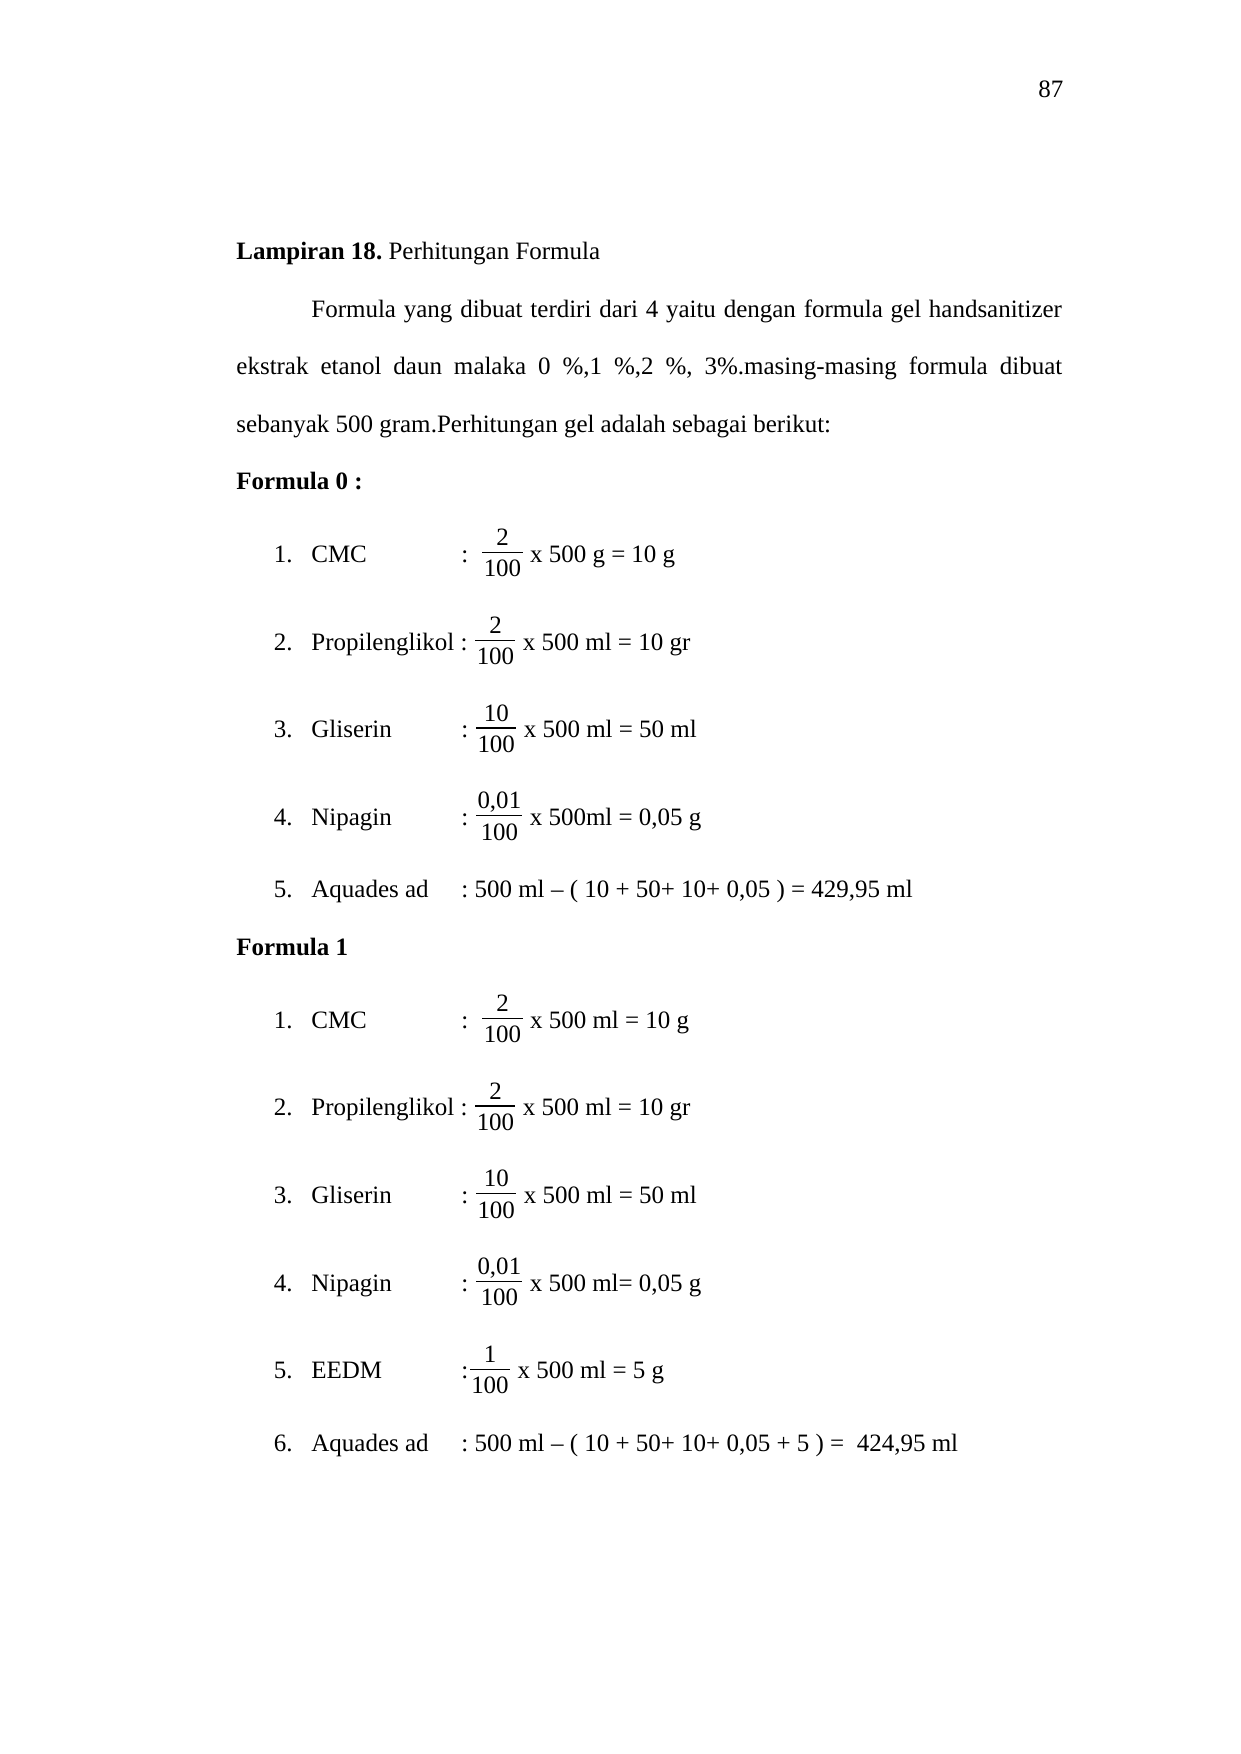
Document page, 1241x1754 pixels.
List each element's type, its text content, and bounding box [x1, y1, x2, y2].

list Gliserin : x 500 ml = 50 ml [274, 1165, 1063, 1224]
list EEDM : x 500 ml = 5 g [274, 1340, 1063, 1399]
list Propilenglikol : x 500 ml = 10 gr [274, 1077, 1063, 1136]
text Lampiran 18. Perhitungan Formula [236, 236, 1063, 265]
list Nipagin : x 500ml = 0,05 g [274, 787, 1063, 846]
text Formula 1 [236, 932, 1063, 961]
list Aquades ad : 500 ml – ( 10 + 50+ 10+ 0,05 ) = 429,95 ml [274, 874, 1063, 903]
list Gliserin : x 500 ml = 50 ml [274, 699, 1063, 758]
text Formula 0 : [236, 466, 1063, 495]
list Nipagin : x 500 ml= 0,05 g [274, 1253, 1063, 1312]
list CMC : x 500 ml = 10 g [274, 989, 1063, 1048]
text Formula yang dibuat terdiri dari 4 yaitu dengan formula gel handsanitizer ekstrak etanol daun malaka 0 %,1 %,2 %, 3%.masing-masing formula dibuat sebanyak 500 gram.Perhitungan gel adalah sebagai berikut: [236, 294, 1063, 437]
list Aquades ad : 500 ml – ( 10 + 50+ 10+ 0,05 + 5 ) = 424,95 ml [274, 1428, 1063, 1457]
list Propilenglikol : x 500 ml = 10 gr [274, 611, 1063, 670]
list CMC : x 500 g = 10 g [274, 524, 1063, 583]
